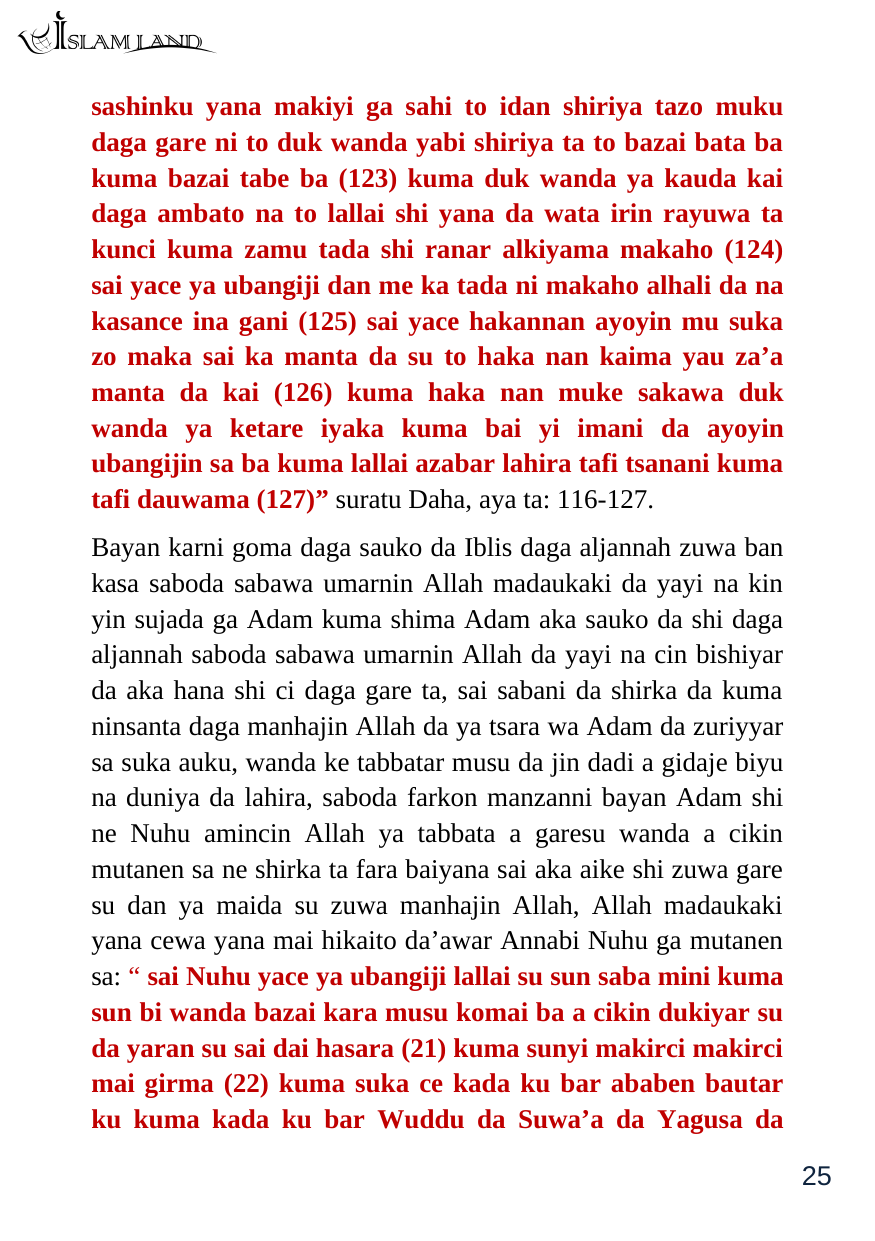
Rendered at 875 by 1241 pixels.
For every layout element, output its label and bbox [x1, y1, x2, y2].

text [91, 90, 784, 514]
text [91, 531, 784, 1134]
picture [17, 11, 218, 54]
